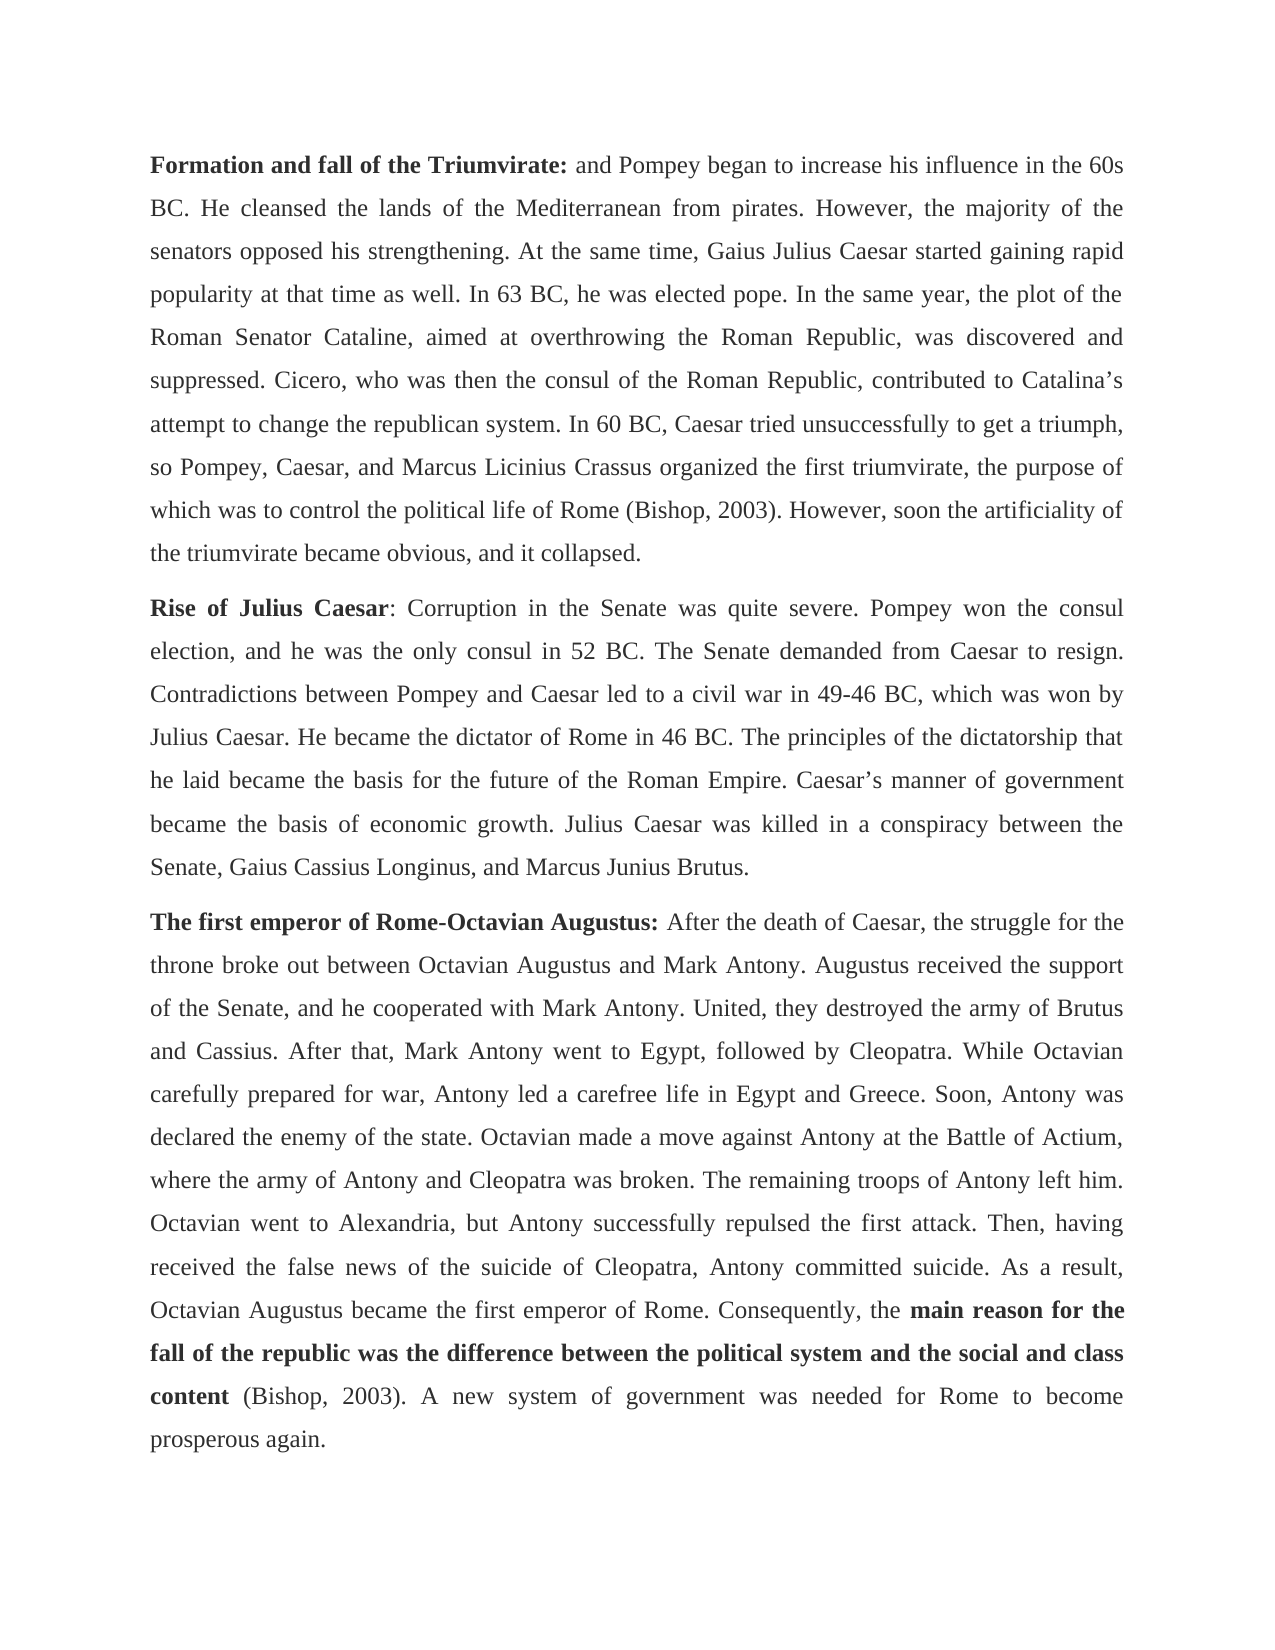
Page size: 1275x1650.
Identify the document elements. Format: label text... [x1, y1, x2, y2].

text The first emperor of Rome-Octavian Augustus: After the death of Caesar, the struggle for the throne broke out between Octavian Augustus and Mark Antony. Augustus received the support of the Senate, and he cooperated with Mark Antony. United, they destroyed the army of Brutus and Cassius. After that, Mark Antony went to Egypt, followed by Cleopatra. While Octavian carefully prepared for war, Antony led a carefree life in Egypt and Greece. Soon, Antony was declared the enemy of the state. Octavian made a move against Antony at the Battle of Actium, where the army of Antony and Cleopatra was broken. The remaining troops of Antony left him. Octavian went to Alexandria, but Antony successfully repulsed the first attack. Then, having received the false news of the suicide of Cleopatra, Antony committed suicide. As a result, Octavian Augustus became the first emperor of Rome. Consequently, the main reason for the fall of the republic was the difference between the political system and the social and class content (Bishop, 2003). A new system of government was needed for Rome to become prosperous again. [150, 907, 1125, 1453]
text Rise of Julius Caesar: Corruption in the Senate was quite severe. Pompey won the consul election, and he was the only consul in 52 BC. The Senate demanded from Caesar to resign. Contradictions between Pompey and Caesar led to a civil war in 49-46 BC, which was won by Julius Caesar. He became the dictator of Rome in 46 BC. The principles of the dictatorship that he laid became the basis for the future of the Roman Empire. Caesar’s manner of government became the basis of economic growth. Julius Caesar was killed in a conspiracy between the Senate, Gaius Cassius Longinus, and Marcus Junius Brutus. [150, 593, 1125, 881]
text Formation and fall of the Triumvirate: and Pompey began to increase his influence in the 60s BC. He cleansed the lands of the Mediterranean from pirates. However, the majority of the senators opposed his strengthening. At the same time, Gaius Julius Caesar started gaining rapid popularity at that time as well. In 63 BC, he was elected pope. In the same year, the plot of the Roman Senator Cataline, aimed at overthrowing the Roman Republic, was discovered and suppressed. Cicero, who was then the consul of the Roman Republic, contributed to Catalina’s attempt to change the republican system. In 60 BC, Caesar tried unsuccessfully to get a triumph, so Pompey, Caesar, and Marcus Licinius Crassus organized the first triumvirate, the purpose of which was to control the political life of Rome (Bishop, 2003). However, soon the artificiality of the triumvirate became obvious, and it collapsed. [150, 150, 1125, 567]
